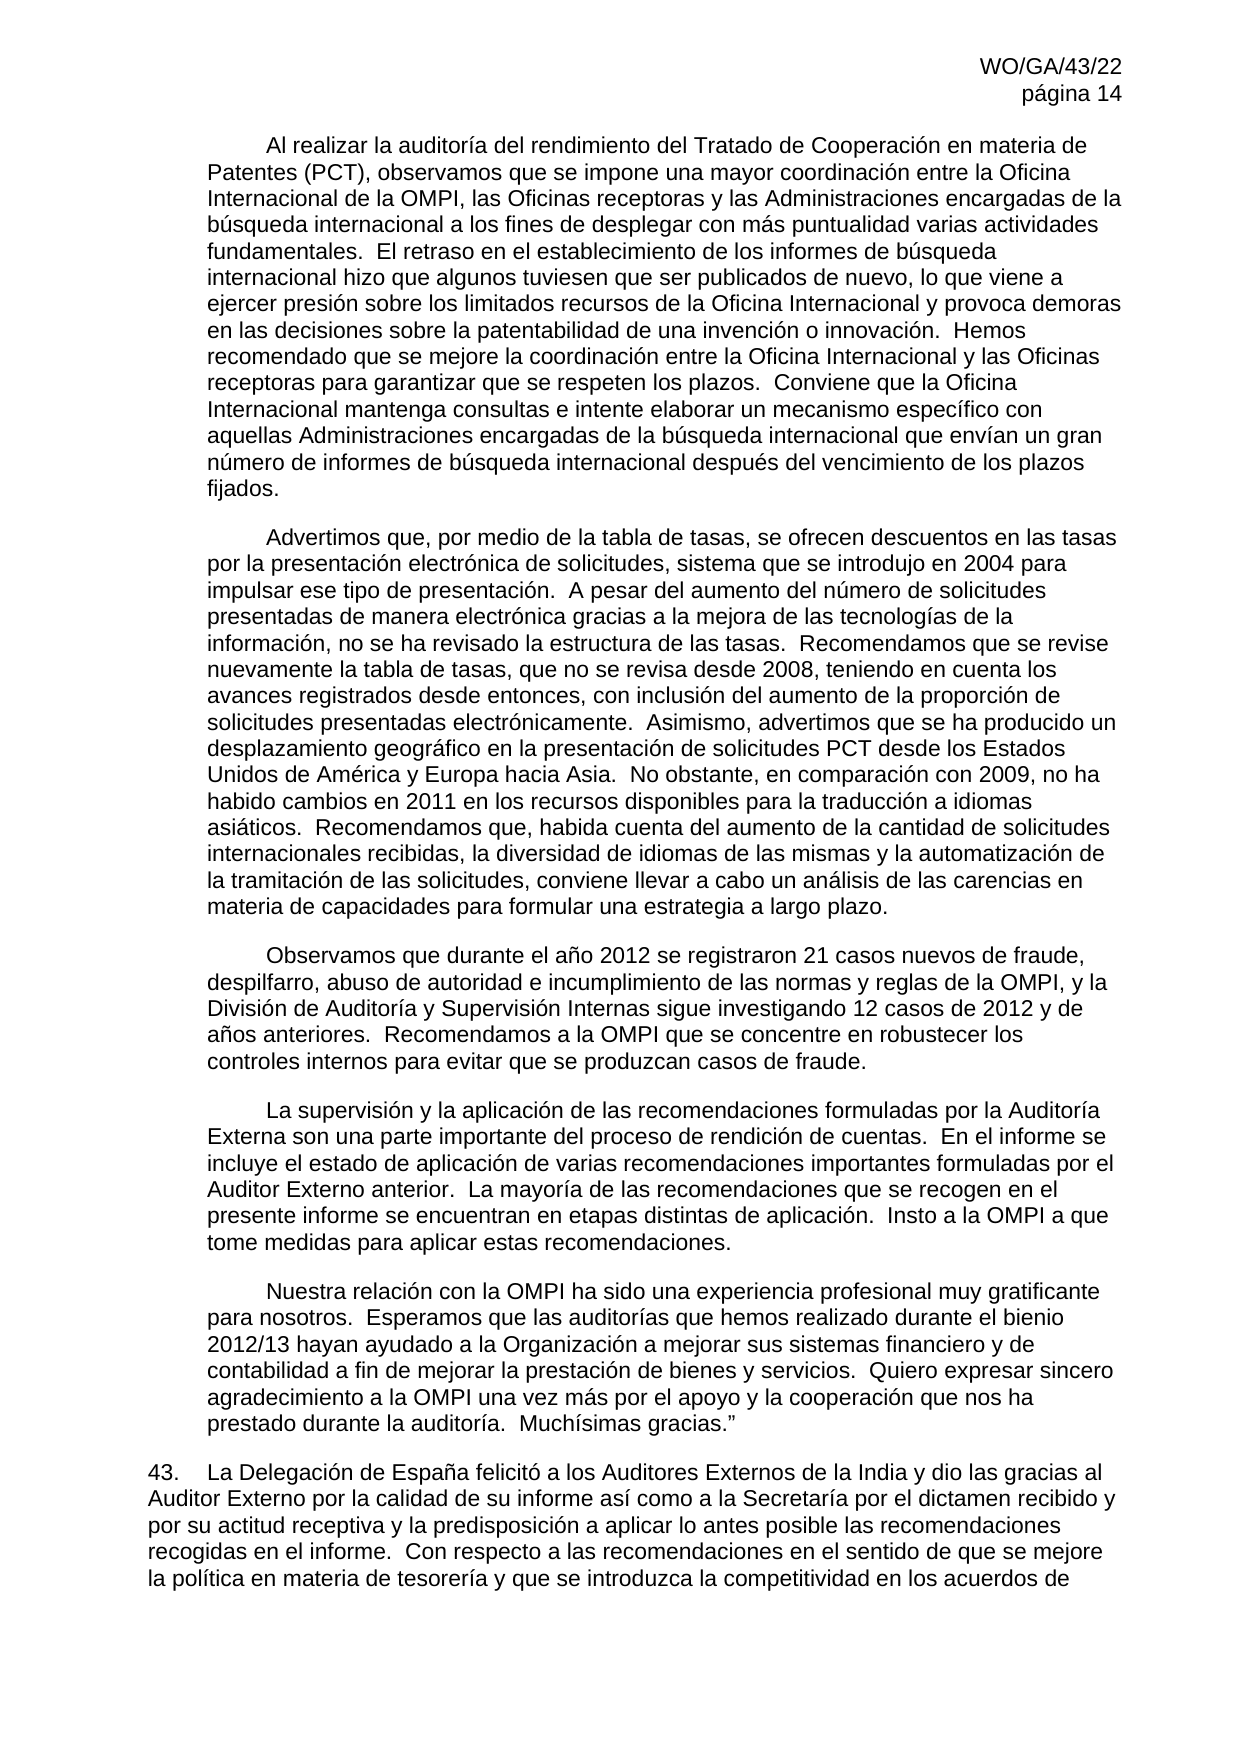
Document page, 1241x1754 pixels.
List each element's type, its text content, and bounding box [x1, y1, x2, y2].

list Advertimos que, por medio de la tabla de tasas, se ofrecen descuentos en las tasas por la presentación electrónica de solicitudes, sistema que se introdujo en 2004 para impulsar ese tipo de presentación. A pesar del aumento del número de solicitudes presentadas de manera electrónica gracias a la mejora de las tecnologías de la información, no se ha revisado la estructura de las tasas. Recomendamos que se revise nuevamente la tabla de tasas, que no se revisa desde 2008, teniendo en cuenta los avances registrados desde entonces, con inclusión del aumento de la proporción de solicitudes presentadas electrónicamente. Asimismo, advertimos que se ha producido un desplazamiento geográfico en la presentación de solicitudes PCT desde los Estados Unidos de América y Europa hacia Asia. No obstante, en comparación con 2009, no ha habido cambios en 2011 en los recursos disponibles para la traducción a idiomas asiáticos. Recomendamos que, habida cuenta del aumento de la cantidad de solicitudes internacionales recibidas, la diversidad de idiomas de las mismas y la automatización de la tramitación de las solicitudes, conviene llevar a cabo un análisis de las carencias en materia de capacidades para formular una estrategia a largo plazo. [207, 524, 1122, 919]
list Nuestra relación con la OMPI ha sido una experiencia profesional muy gratificante para nosotros. Esperamos que las auditorías que hemos realizado durante el bienio 2012/13 hayan ayudado a la Organización a mejorar sus sistemas financiero y de contabilidad a fin de mejorar la prestación de bienes y servicios. Quiero expresar sincero agradecimiento a la OMPI una vez más por el apoyo y la cooperación que nos ha prestado durante la auditoría. Muchísimas gracias.” [207, 1278, 1122, 1436]
list Observamos que durante el año 2012 se registraron 21 casos nuevos de fraude, despilfarro, abuso de autoridad e incumplimiento de las normas y reglas de la OMPI, y la División de Auditoría y Supervisión Internas sigue investigando 12 casos de 2012 y de años anteriores. Recomendamos a la OMPI que se concentre en robustecer los controles internos para evitar que se produzcan casos de fraude. [207, 942, 1122, 1074]
list Al realizar la auditoría del rendimiento del Tratado de Cooperación en materia de Patentes (PCT), observamos que se impone una mayor coordinación entre la Oficina Internacional de la OMPI, las Oficinas receptoras y las Administraciones encargadas de la búsqueda internacional a los fines de desplegar con más puntualidad varias actividades fundamentales. El retraso en el establecimiento de los informes de búsqueda internacional hizo que algunos tuviesen que ser publicados de nuevo, lo que viene a ejercer presión sobre los limitados recursos de la Oficina Internacional y provoca demoras en las decisiones sobre la patentabilidad de una invención o innovación. Hemos recomendado que se mejore la coordinación entre la Oficina Internacional y las Oficinas receptoras para garantizar que se respeten los plazos. Conviene que la Oficina Internacional mantenga consultas e intente elaborar un mecanismo específico con aquellas Administraciones encargadas de la búsqueda internacional que envían un gran número de informes de búsqueda internacional después del vencimiento de los plazos fijados. [207, 132, 1122, 501]
list La supervisión y la aplicación de las recomendaciones formuladas por la Auditoría Externa son una parte importante del proceso de rendición de cuentas. En el informe se incluye el estado de aplicación de varias recomendaciones importantes formuladas por el Auditor Externo anterior. La mayoría de las recomendaciones que se recogen en el presente informe se encuentran en etapas distintas de aplicación. Insto a la OMPI a que tome medidas para aplicar estas recomendaciones. [207, 1097, 1122, 1255]
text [148, 1459, 1122, 1591]
